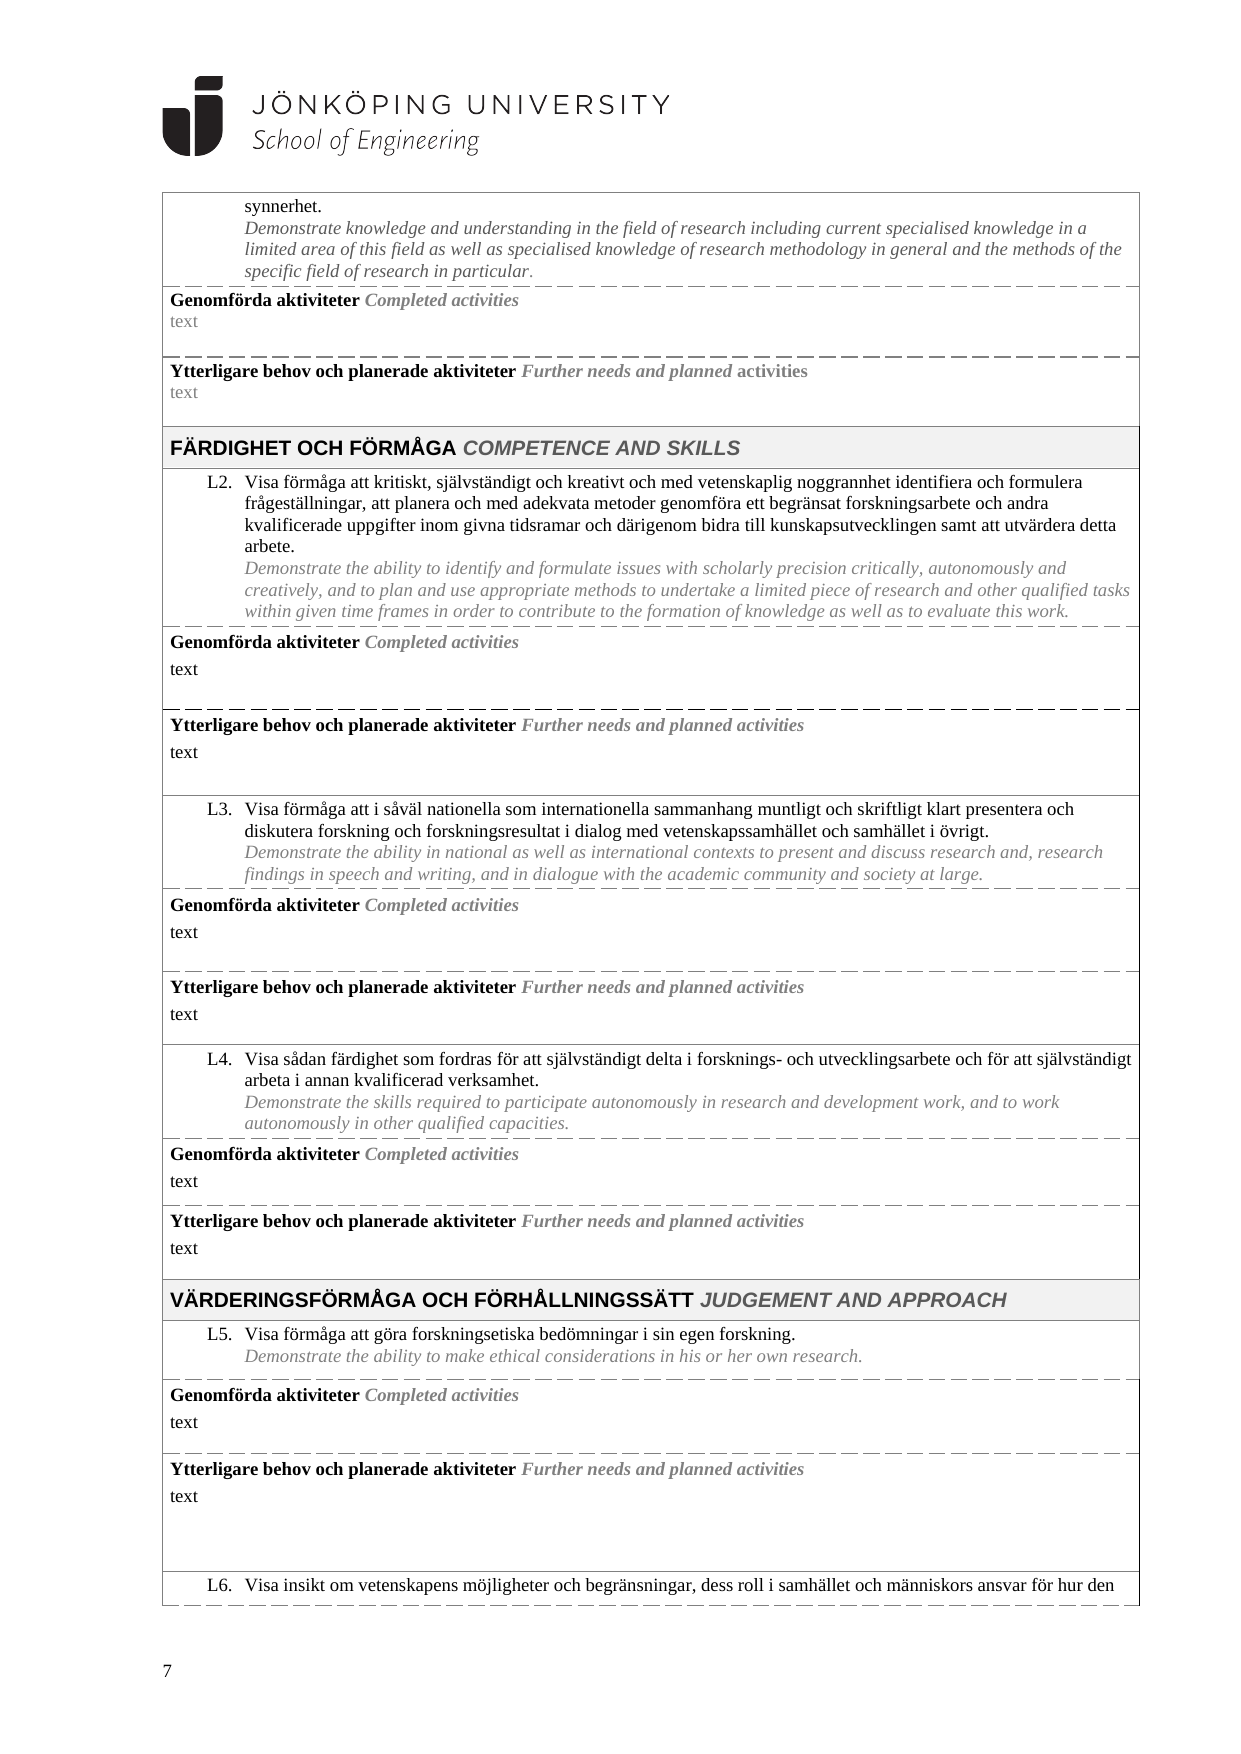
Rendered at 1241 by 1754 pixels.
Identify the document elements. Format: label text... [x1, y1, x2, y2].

picture [162, 76, 670, 156]
table_cell Visa sådan färdighet som fordras för att självständigt delta i forsknings- och utvecklingsarbete och för att självständigt arbeta i annan kvalificerad verksamhet. Demonstrate the skills required to participate autonomously in research and development work, and to work autonomously in other qualified capacities. [163, 1045, 1139, 1138]
table_cell VÄRDERINGSFÖRMÅGA OCH FÖRHÅLLNINGSSÄTT JUDGEMENT AND APPROACH [163, 1280, 1139, 1320]
table_cell Ytterligare behov och planerade aktiviteter Further needs and planned activities [163, 709, 1139, 795]
table_cell Visa förmåga att kritiskt, självständigt och kreativt och med vetenskaplig noggrannhet identifiera och formulera frågeställningar, att planera och med adekvata metoder genomföra ett begränsat forskningsarbete och andra kvalificerade uppgifter inom givna tidsramar och därigenom bidra till kunskapsutvecklingen samt att utvärdera detta arbete. Demonstrate the ability to identify and formulate issues with scholarly precision critically, autonomously and creatively, and to plan and use appropriate methods to undertake a limited piece of research and other qualified tasks within given time frames in order to contribute to the formation of knowledge as well as to evaluate this work. [163, 469, 1139, 626]
table_cell Ytterligare behov och planerade aktiviteter Further needs and planned activities [163, 356, 1139, 426]
table_cell Ytterligare behov och planerade aktiviteter Further needs and planned activities [163, 971, 1139, 1044]
table_cell Ytterligare behov och planerade aktiviteter Further needs and planned activities [163, 1453, 1139, 1571]
table_cell Genomförda aktiviteter Completed activities [163, 286, 1139, 356]
table_cell Visa förmåga att göra forskningsetiska bedömningar i sin egen forskning. Demonstrate the ability to make ethical considerations in his or her own research. [163, 1321, 1139, 1379]
table_cell FÄRDIGHET OCH FÖRMÅGA COMPETENCE AND SKILLS [163, 427, 1139, 467]
table_cell Genomförda aktiviteter Completed activities [163, 888, 1139, 971]
table_cell Genomförda aktiviteter Completed activities [163, 1138, 1139, 1205]
table_cell Genomförda aktiviteter Completed activities [163, 1379, 1139, 1452]
table_cell Visa förmåga att i såväl nationella som internationella sammanhang muntligt och skriftligt klart presentera och diskutera forskning och forskningsresultat i dialog med vetenskapssamhället och samhället i övrigt. Demonstrate the ability in national as well as international contexts to present and discuss research and, research findings in speech and writing, and in dialogue with the academic community and society at large. [163, 796, 1139, 888]
table_cell Genomförda aktiviteter Completed activities [163, 626, 1139, 709]
table_cell Ytterligare behov och planerade aktiviteter Further needs and planned activities [163, 1205, 1139, 1279]
